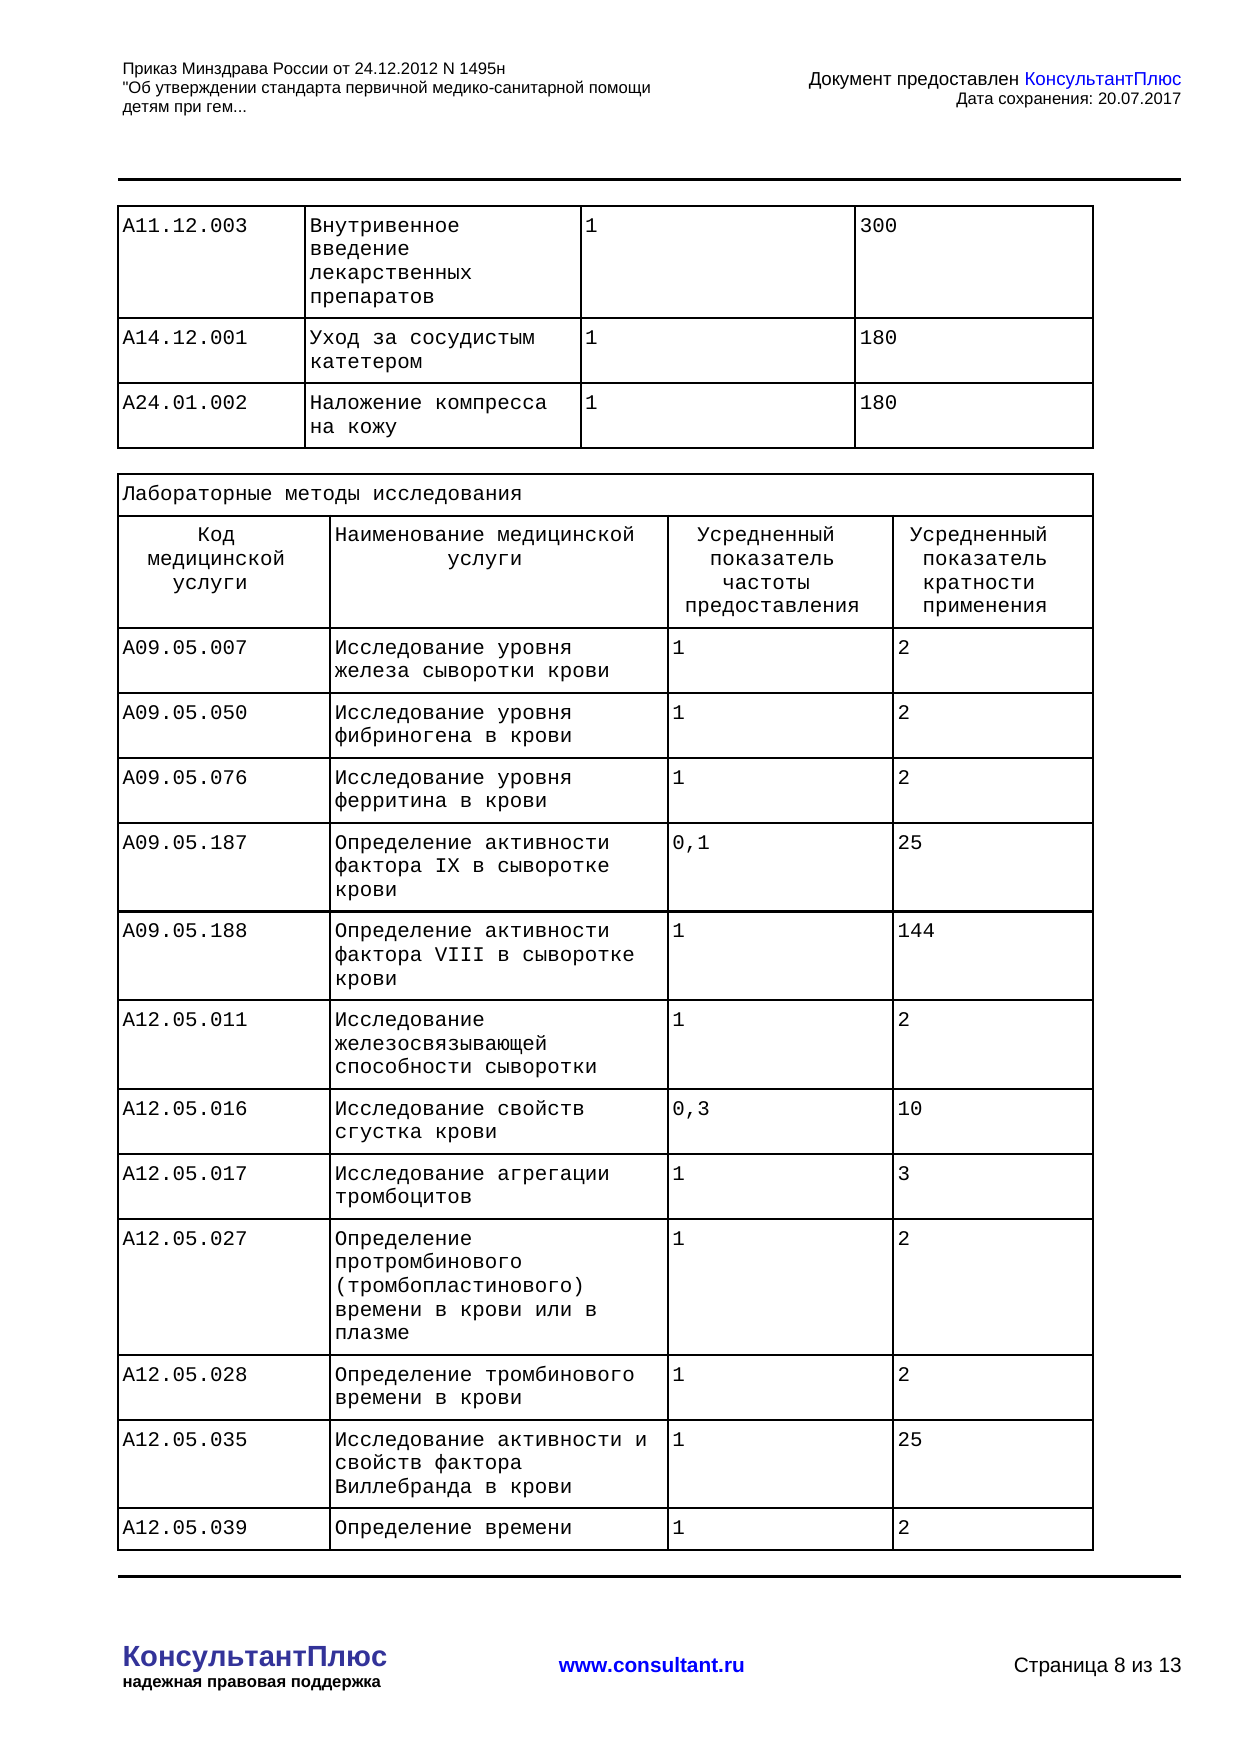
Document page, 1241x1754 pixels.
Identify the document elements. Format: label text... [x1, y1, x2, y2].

table_cell Наложение компресса на кожу [306, 384, 580, 447]
table_cell Наименование медицинской услуги [331, 517, 667, 627]
table_cell 1 [669, 1356, 892, 1419]
table_cell Определение тромбинового времени в крови [331, 1356, 667, 1419]
table_cell 1 [669, 1155, 892, 1218]
table_cell 144 [894, 913, 1092, 999]
table_cell Код медицинской услуги [119, 517, 329, 627]
table_cell 1 [582, 207, 854, 317]
table_cell A09.05.007 [119, 629, 329, 692]
table_cell A12.05.035 [119, 1421, 329, 1507]
table_cell A12.05.039 [119, 1509, 329, 1549]
table_cell Уход за сосудистым катетером [306, 319, 580, 382]
table_cell A12.05.016 [119, 1090, 329, 1153]
table_cell 25 [894, 824, 1092, 910]
table_cell 2 [894, 1356, 1092, 1419]
table_cell Исследование уровня фибриногена в крови [331, 694, 667, 757]
table_cell A12.05.017 [119, 1155, 329, 1218]
table_cell Исследование активности и свойств фактора Виллебранда в крови [331, 1421, 667, 1507]
table_cell 0,3 [669, 1090, 892, 1153]
table_cell Определение протромбинового (тромбопластинового) времени в крови или в плазме [331, 1220, 667, 1354]
table_cell A14.12.001 [119, 319, 304, 382]
table_cell A12.05.027 [119, 1220, 329, 1354]
table_cell 2 [894, 629, 1092, 692]
table_cell 1 [582, 319, 854, 382]
table_cell 1 [669, 629, 892, 692]
table_cell Усредненный показатель кратности применения [894, 517, 1092, 627]
table_cell 2 [894, 1220, 1092, 1354]
table_cell 1 [582, 384, 854, 447]
table_cell 1 [669, 1509, 892, 1549]
table_cell Исследование уровня железа сыворотки крови [331, 629, 667, 692]
table_cell 1 [669, 759, 892, 822]
table_cell 2 [894, 759, 1092, 822]
table_cell 2 [894, 694, 1092, 757]
table_cell 1 [669, 1421, 892, 1507]
table_cell 2 [894, 1509, 1092, 1549]
table_cell Определение активности фактора IX в сыворотке крови [331, 824, 667, 910]
table_cell Определение активности фактора VIII в сыворотке крови [331, 913, 667, 999]
table_cell Исследование свойств сгустка крови [331, 1090, 667, 1153]
table_cell 10 [894, 1090, 1092, 1153]
table_cell 1 [669, 694, 892, 757]
table_cell A09.05.076 [119, 759, 329, 822]
table_cell A09.05.187 [119, 824, 329, 910]
table_header Лабораторные методы исследования [119, 475, 1092, 514]
table_cell 1 [669, 1001, 892, 1088]
table_cell 25 [894, 1421, 1092, 1507]
table_cell Исследование железосвязывающей способности сыворотки [331, 1001, 667, 1088]
table_cell 1 [669, 1220, 892, 1354]
table_cell 180 [856, 319, 1092, 382]
table_cell 3 [894, 1155, 1092, 1218]
table_cell A09.05.188 [119, 913, 329, 999]
table_cell Внутривенное введение лекарственных препаратов [306, 207, 580, 317]
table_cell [331, 1509, 667, 1549]
table_cell 300 [856, 207, 1092, 317]
table_cell Исследование уровня ферритина в крови [331, 759, 667, 822]
table_cell A12.05.011 [119, 1001, 329, 1088]
table_cell A09.05.050 [119, 694, 329, 757]
table_cell A11.12.003 [119, 207, 304, 317]
table_cell 2 [894, 1001, 1092, 1088]
table_cell 0,1 [669, 824, 892, 910]
table_cell A12.05.028 [119, 1356, 329, 1419]
table_cell A24.01.002 [119, 384, 304, 447]
table_cell 1 [669, 913, 892, 999]
table_cell Усредненный показатель частоты предоставления [669, 517, 892, 627]
table_cell Исследование агрегации тромбоцитов [331, 1155, 667, 1218]
table_cell 180 [856, 384, 1092, 447]
